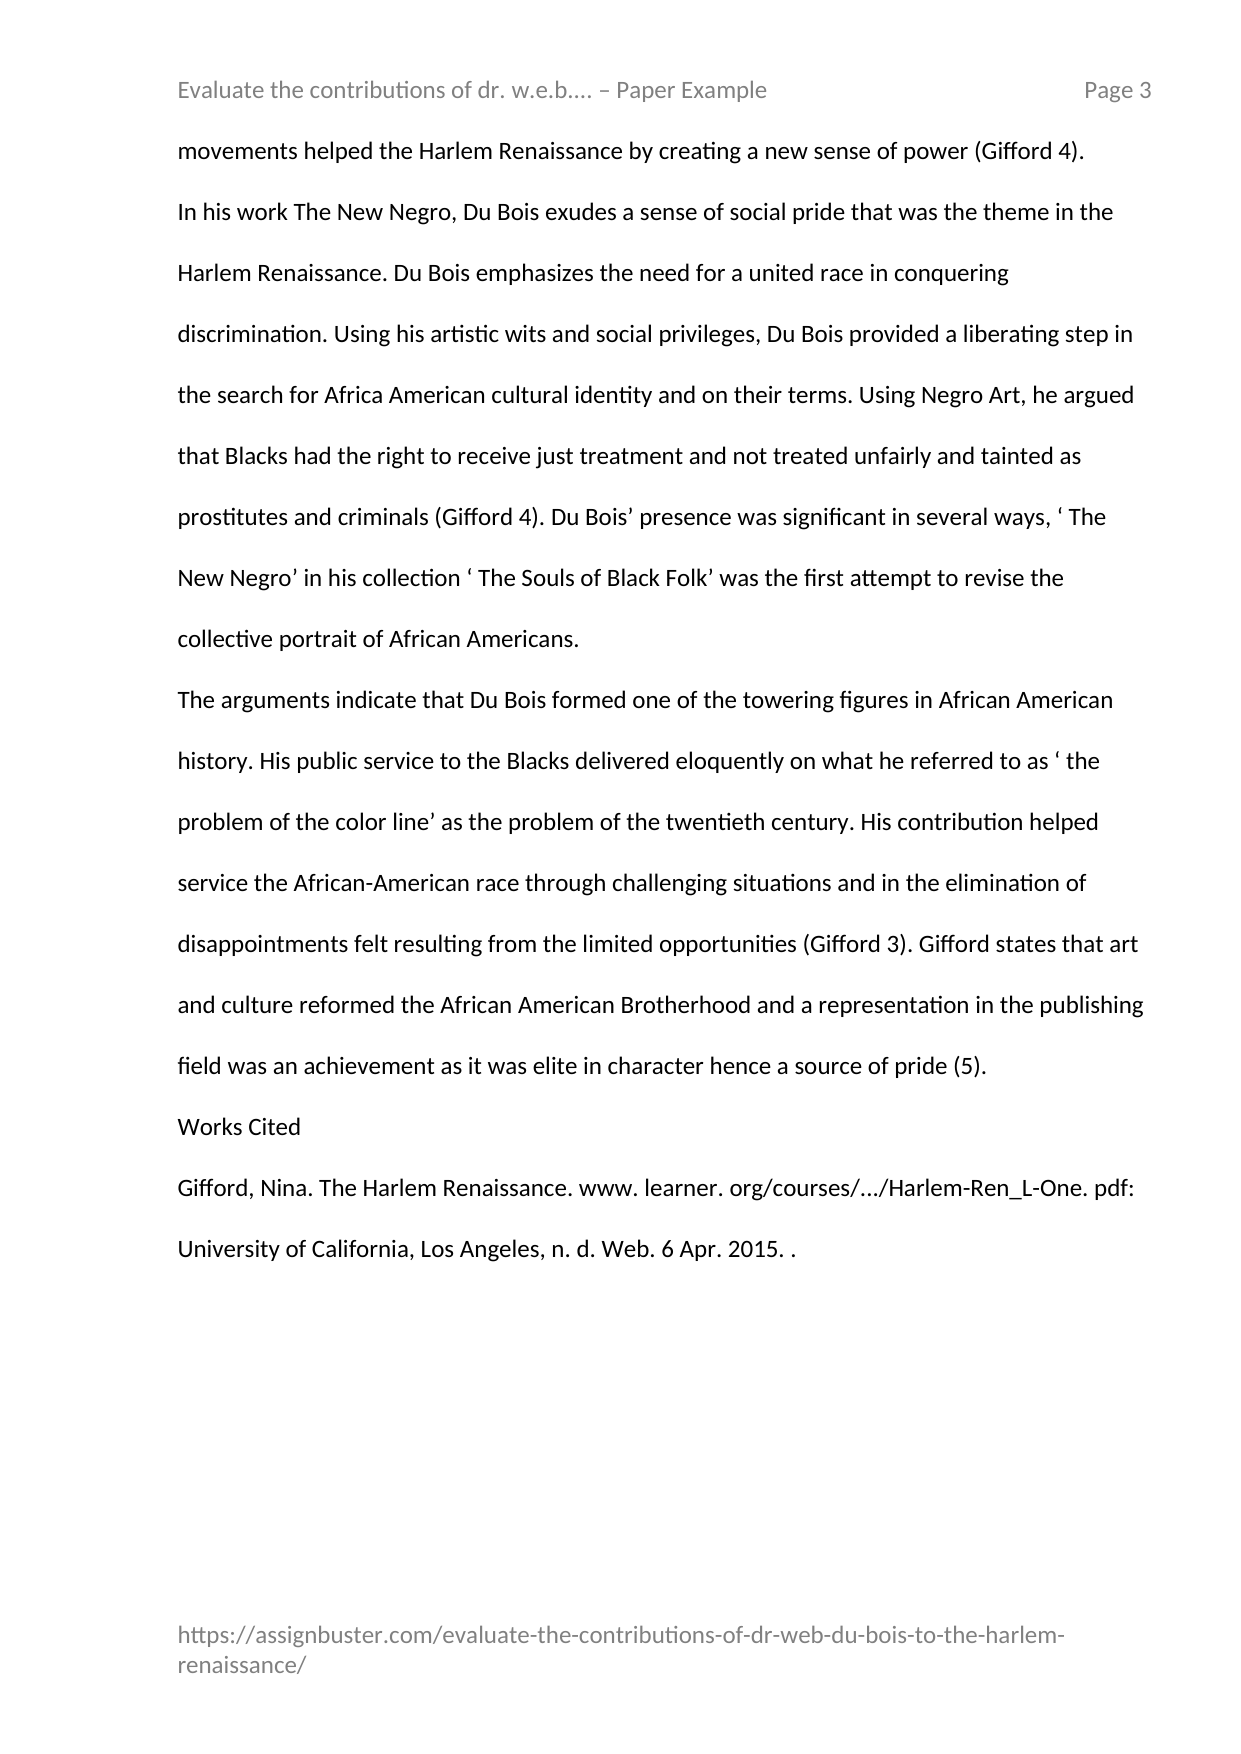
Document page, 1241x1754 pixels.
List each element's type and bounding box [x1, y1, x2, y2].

text [177, 135, 1152, 1264]
